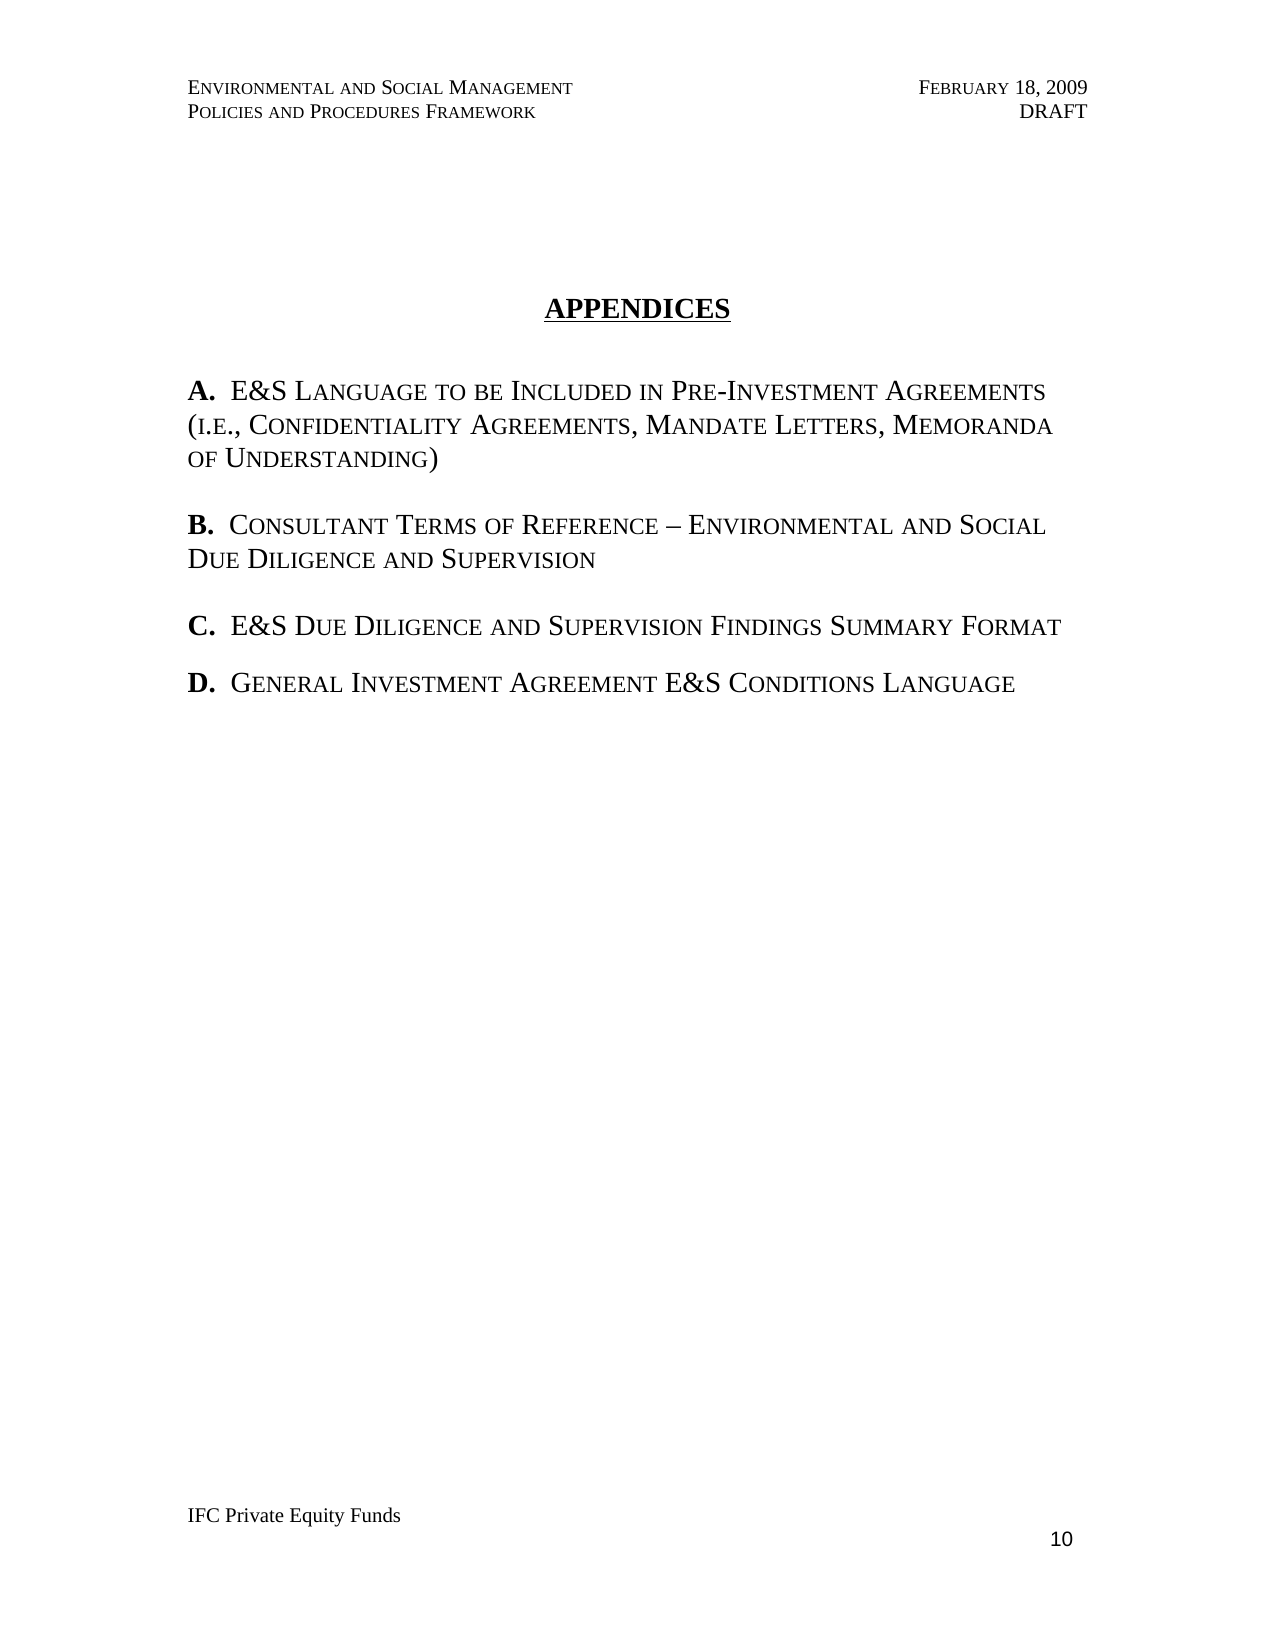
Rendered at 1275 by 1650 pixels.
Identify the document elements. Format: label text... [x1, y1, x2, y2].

text B. Consultant Terms of Reference – Environmental and Social Due Diligence and Supervision [187, 507, 1087, 574]
subtitle APPENDICES [187, 292, 1087, 325]
text A. E&S Language to be Included in Pre-Investment Agreements (i.e., Confidentiality Agreements, Mandate Letters, Memoranda of Understanding) [187, 373, 1087, 474]
text D. General Investment Agreement E&S Conditions Language [187, 666, 1087, 699]
text C. E&S Due Diligence and Supervision Findings Summary Format [187, 608, 1087, 642]
